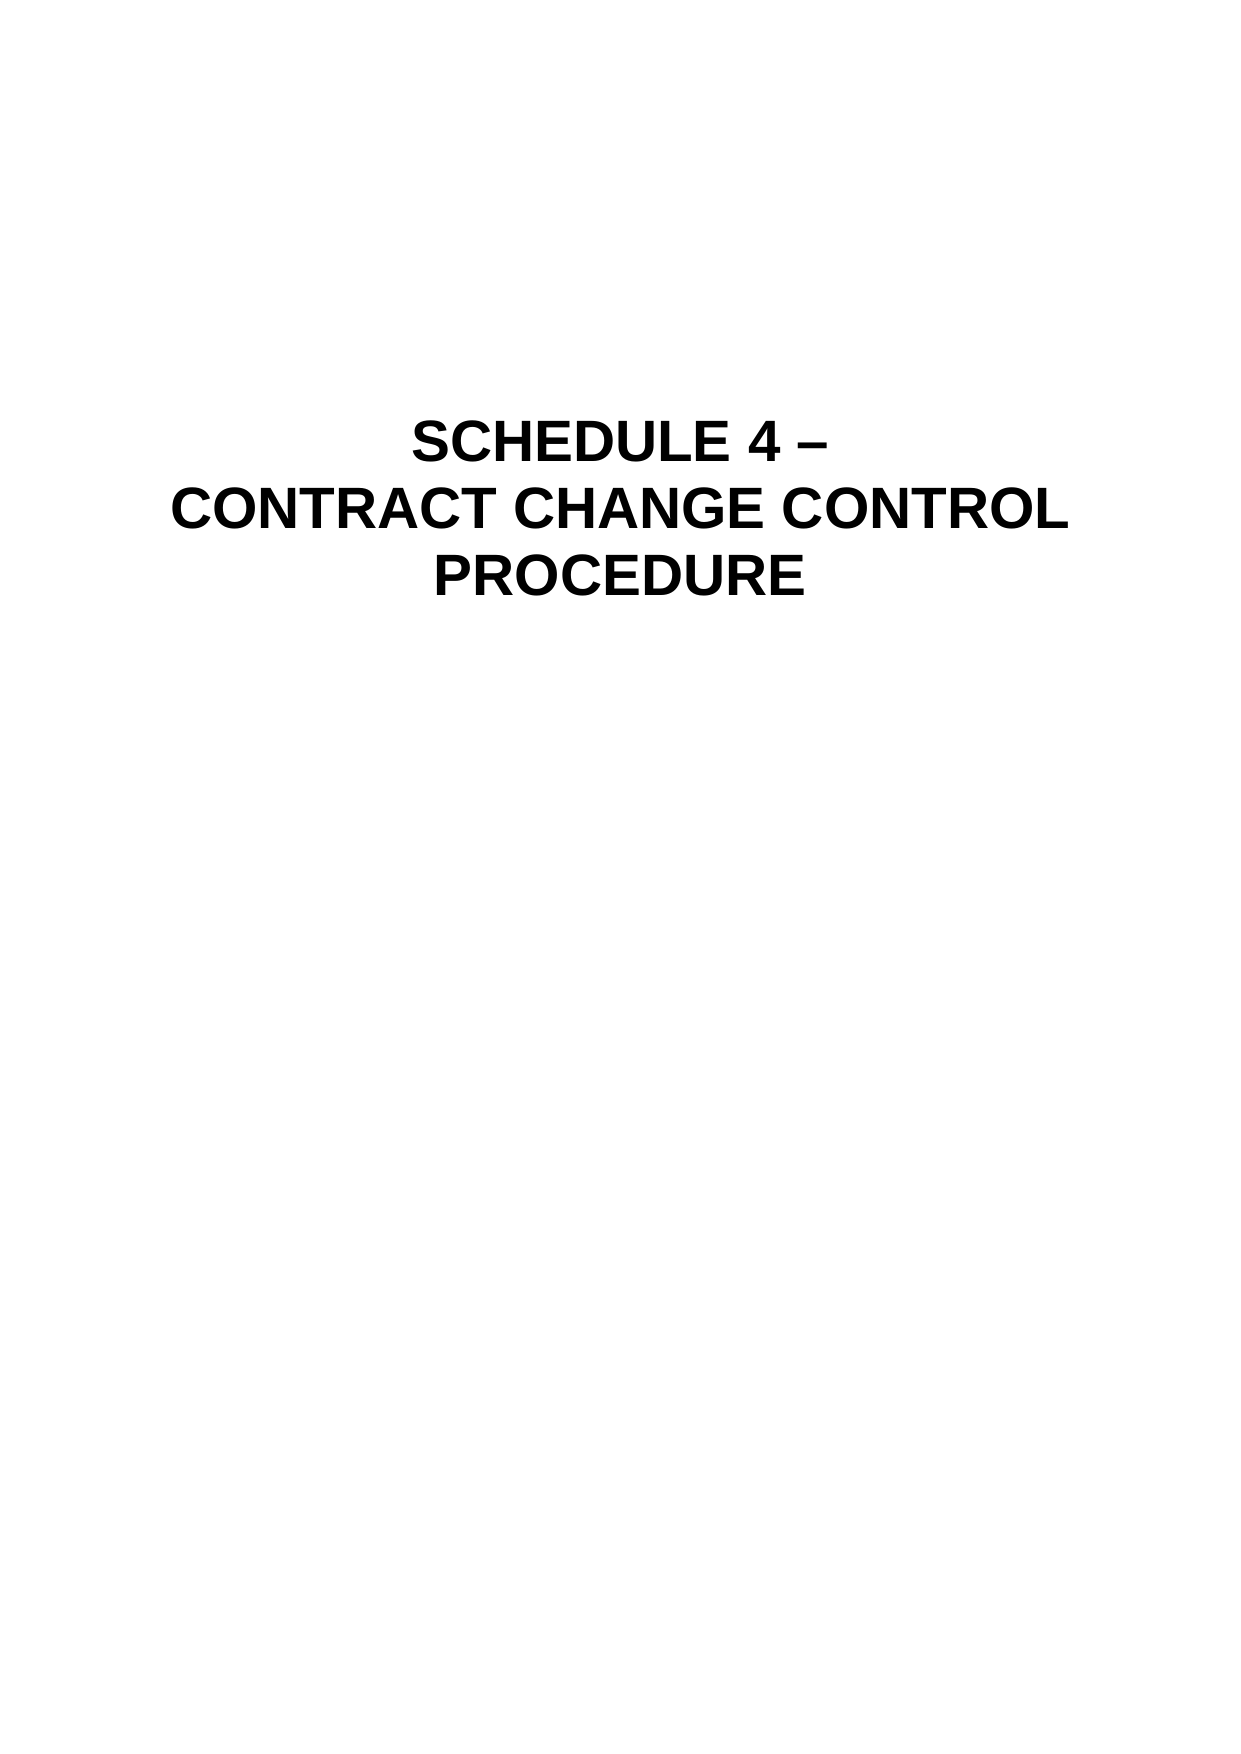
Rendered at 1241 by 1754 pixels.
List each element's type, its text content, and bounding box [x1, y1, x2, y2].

text SCHEDULE 4 – [148, 406, 1092, 473]
text CONTRACT CHANGE CONTROL PROCEDURE [148, 473, 1092, 608]
